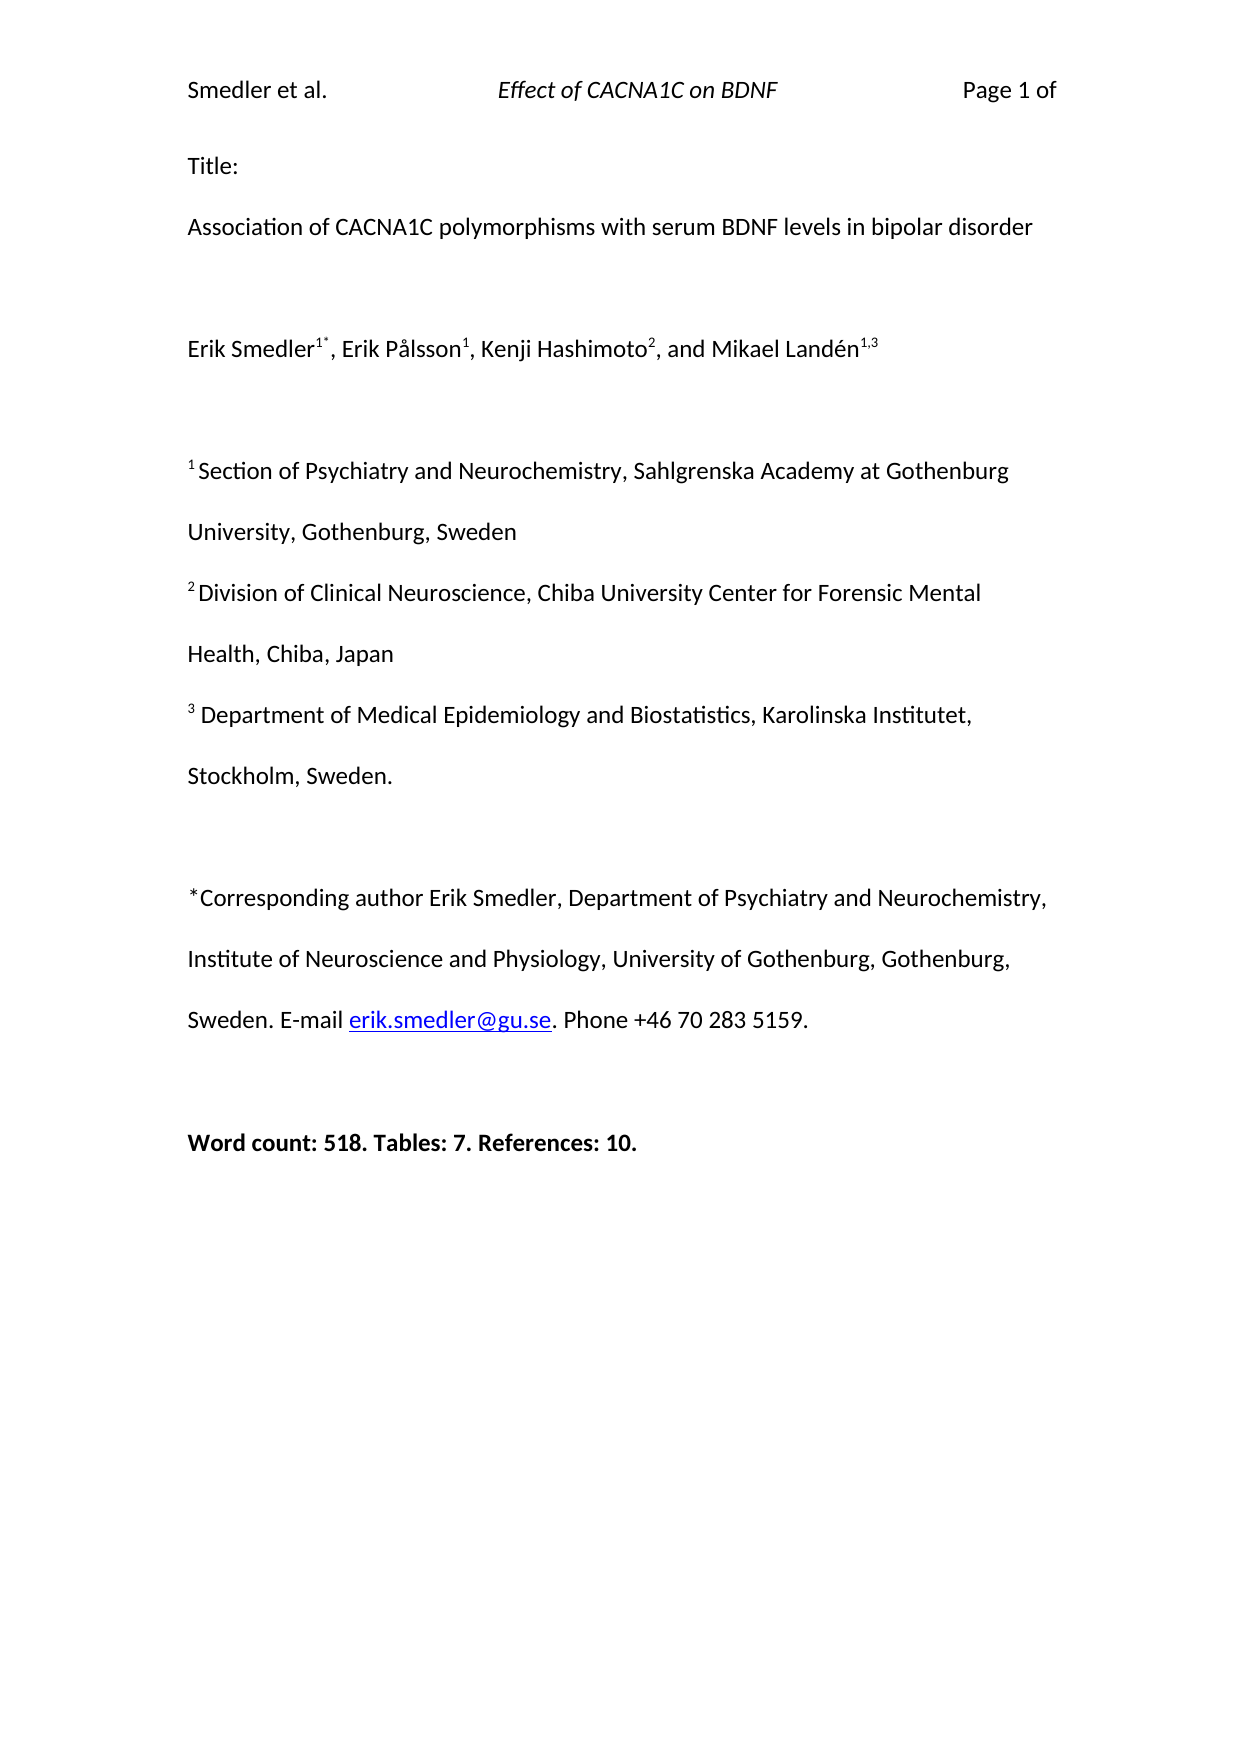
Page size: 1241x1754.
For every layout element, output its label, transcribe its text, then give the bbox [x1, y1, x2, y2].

text *Corresponding author Erik Smedler, Department of Psychiatry and Neurochemistry, Institute of Neuroscience and Physiology, University of Gothenburg, Gothenburg, Sweden. E-mail erik.smedler@gu.se. Phone +46 70 283 5159. [187, 882, 1053, 1035]
text Title: [187, 150, 1053, 181]
text 1 Section of Psychiatry and Neurochemistry, Sahlgrenska Academy at Gothenburg University, Gothenburg, Sweden [187, 455, 1053, 547]
text Association of CACNA1C polymorphisms with serum BDNF levels in bipolar disorder [187, 211, 1053, 242]
text Erik Smedler1*, Erik Pålsson1, Kenji Hashimoto2, and Mikael Landén1,3 [187, 333, 1053, 364]
text Word count: 518. Tables: 7. References: 10. [187, 1127, 1053, 1157]
text 3 Department of Medical Epidemiology and Biostatistics, Karolinska Institutet, Stockholm, Sweden. [187, 699, 1053, 791]
text 2 Division of Clinical Neuroscience, Chiba University Center for Forensic Mental Health, Chiba, Japan [187, 577, 1053, 669]
